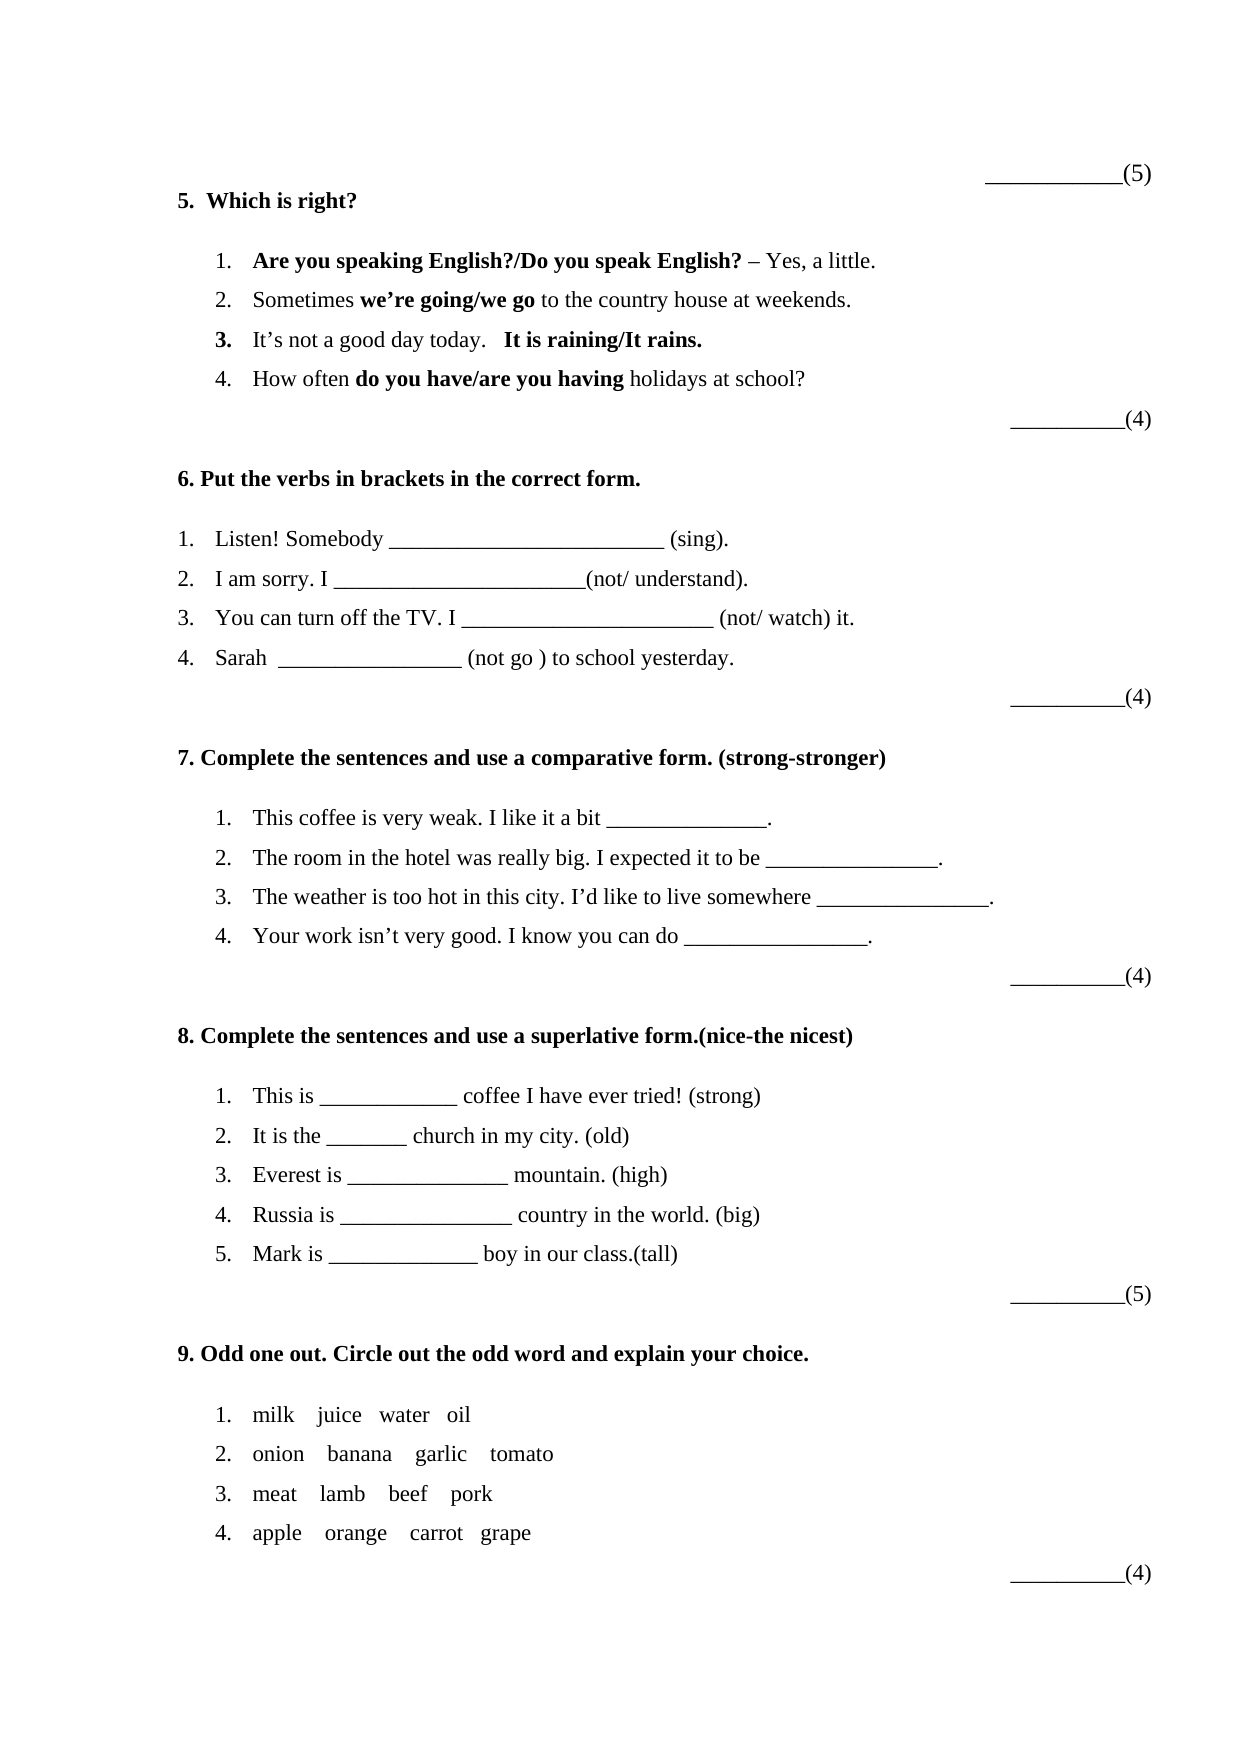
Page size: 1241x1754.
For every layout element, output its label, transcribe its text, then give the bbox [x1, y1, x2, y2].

text __________(4) [252, 1558, 1152, 1585]
text 7. Complete the sentences and use a comparative form. (strong-stronger) [177, 744, 1152, 770]
text 5. Which is right? [177, 187, 1152, 213]
text 6. Put the verbs in brackets in the correct form. [177, 465, 1152, 492]
list Are you speaking English?/Do you speak English? – Yes, a little. [215, 247, 1152, 273]
list apple orange carrot grape [215, 1519, 1152, 1545]
list How often do you have/are you having holidays at school? [215, 365, 1152, 392]
text __________(4) [215, 683, 1152, 710]
text 9. Odd one out. Circle out the odd word and explain your choice. [177, 1340, 1152, 1367]
list Mark is _____________ boy in our class.(tall) [215, 1241, 1152, 1267]
list The room in the hotel was really big. I expected it to be _______________. [215, 843, 1152, 870]
text 8. Complete the sentences and use a superlative form.(nice-the nicest) [177, 1022, 1152, 1049]
list This coffee is very weak. I like it a bit ______________. [215, 804, 1152, 830]
text __________(5) [252, 1280, 1152, 1306]
text __________(4) [252, 962, 1152, 988]
list Sometimes we’re going/we go to the country house at weekends. [215, 286, 1152, 313]
list I am sorry. I ______________________(not/ understand). [177, 565, 1152, 591]
list You can turn off the TV. I ______________________ (not/ watch) it. [177, 604, 1152, 631]
list The weather is too hot in this city. I’d like to live somewhere _______________. [215, 883, 1152, 909]
list Everest is ______________ mountain. (high) [215, 1162, 1152, 1188]
list onion banana garlic tomato [215, 1440, 1152, 1466]
list Your work isn’t very good. I know you can do ________________. [215, 922, 1152, 949]
list It is the _______ church in my city. (old) [215, 1122, 1152, 1148]
text __________(4) [252, 405, 1152, 431]
list milk juice water oil [215, 1401, 1152, 1427]
list meat lamb beef pork [215, 1479, 1152, 1506]
text ___________(5) [252, 158, 1152, 187]
list Sarah ________________ (not go ) to school yesterday. [177, 644, 1152, 670]
list It’s not a good day today. It is raining/It rains. [215, 326, 1152, 352]
list Russia is _______________ country in the world. (big) [215, 1201, 1152, 1227]
list Listen! Somebody ________________________ (sing). [177, 526, 1152, 552]
list This is ____________ coffee I have ever tried! (strong) [215, 1083, 1152, 1109]
